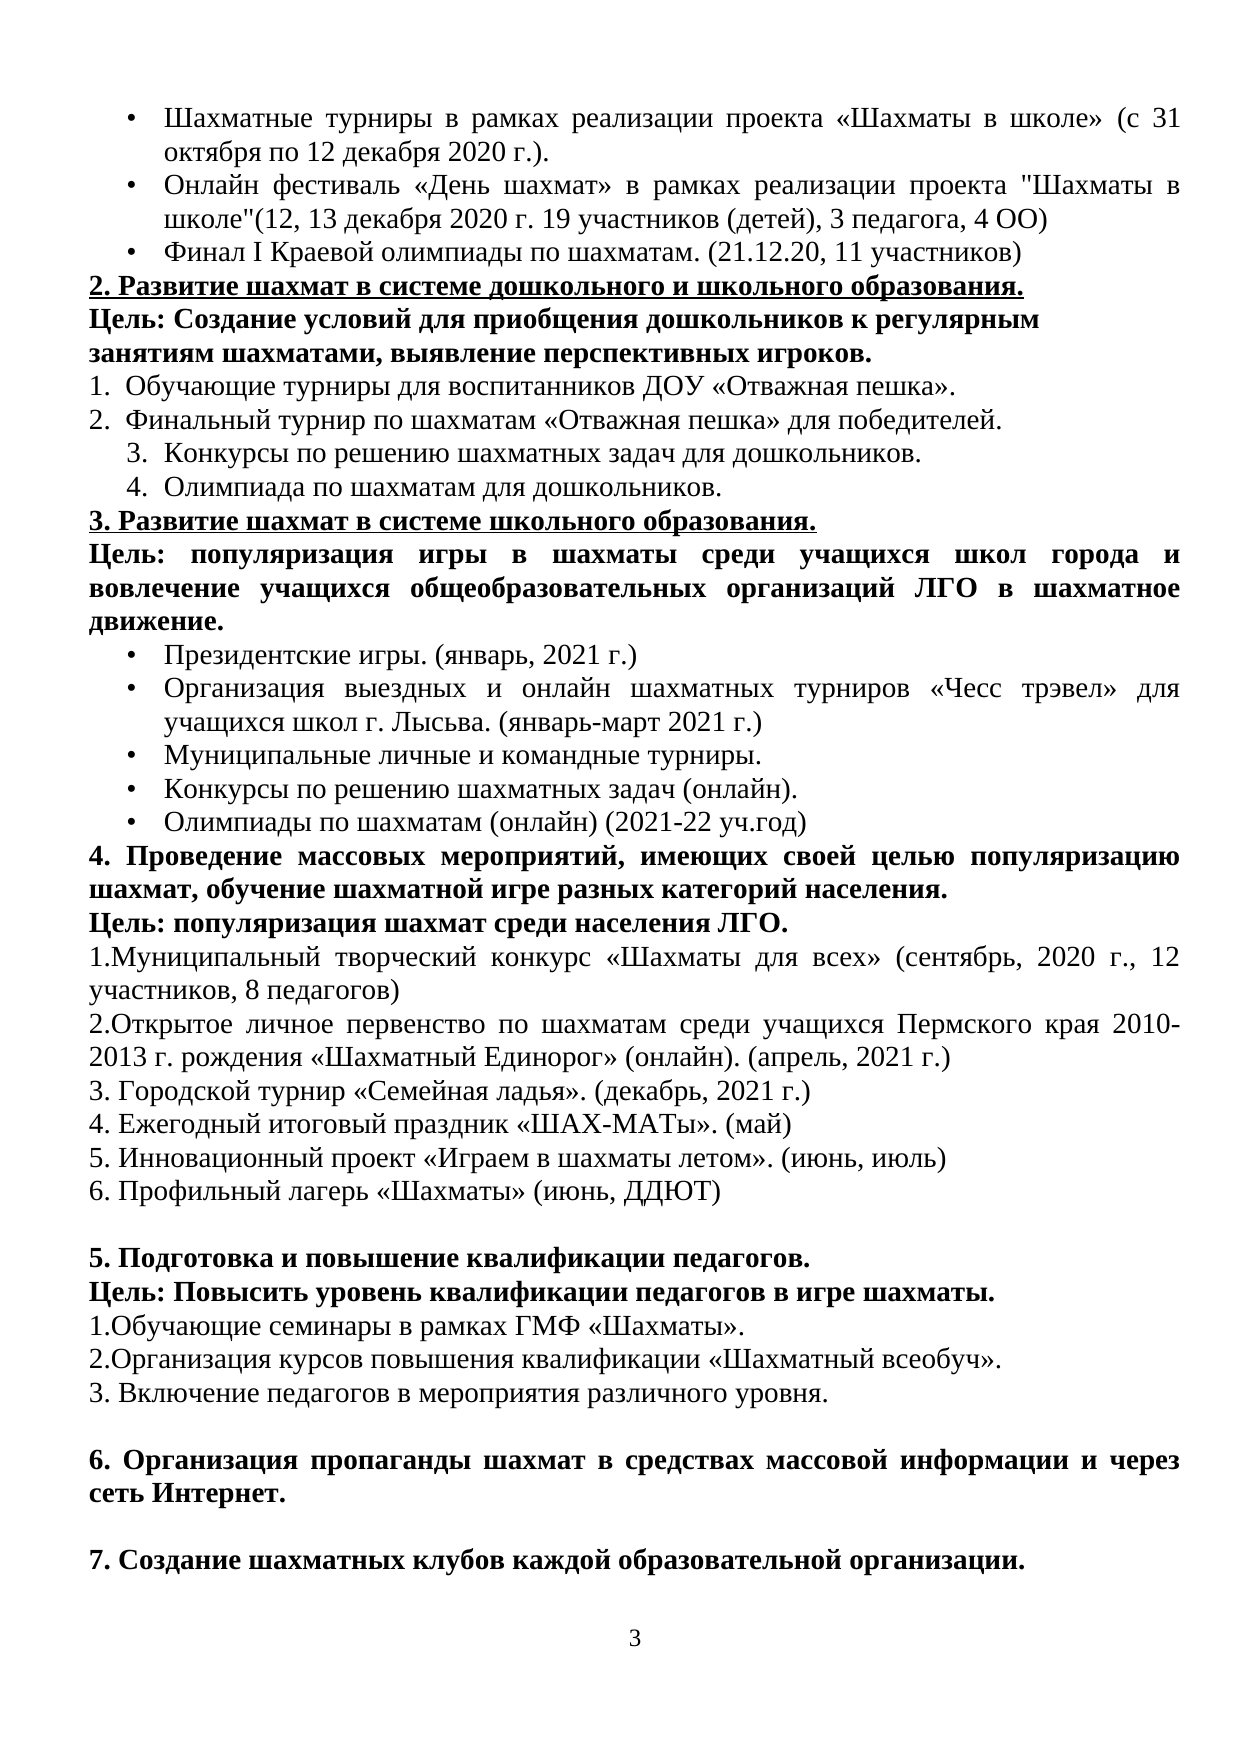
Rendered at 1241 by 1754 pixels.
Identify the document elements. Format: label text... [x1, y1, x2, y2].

text 1. Обучающие турниры для воспитанников ДОУ «Отважная пешка». [89, 368, 1181, 402]
text Цель: Повысить уровень квалификации педагогов в игре шахматы. [89, 1274, 1181, 1308]
text занятиям шахматами, выявление перспективных игроков. [89, 335, 1181, 368]
text 1.Обучающие семинары в рамках ГМФ «Шахматы». [89, 1308, 1181, 1341]
text Цель: популяризация шахмат среди населения ЛГО. [89, 905, 1181, 939]
list Шахматные турниры в рамках реализации проекта «Шахматы в школе» (с 31 октября по 12 декабря 2020 г.). [126, 100, 1181, 167]
text 1.Муниципальный творческий конкурс «Шахматы для всех» (сентябрь, 2020 г., 12 участников, 8 педагогов) [89, 939, 1181, 1006]
text 4. Ежегодный итоговый праздник «ШАХ-МАТы». (май) [89, 1106, 1181, 1140]
list Олимпиада по шахматам для дошкольников. [126, 469, 1181, 503]
text 5. Инновационный проект «Играем в шахматы летом». (июнь, июль) [89, 1140, 1181, 1173]
text Цель: популяризация игры в шахматы среди учащихся школ города и вовлечение учащихся общеобразовательных организаций ЛГО в шахматное движение. [89, 536, 1181, 637]
text 2.Открытое личное первенство по шахматам среди учащихся Пермского края 2010-2013 г. рождения «Шахматный Единорог» (онлайн). (апрель, 2021 г.) [89, 1006, 1181, 1073]
text 2. Развитие шахмат в системе дошкольного и школьного образования. [89, 268, 1181, 301]
text 3. Включение педагогов в мероприятия различного уровня. [89, 1375, 1181, 1408]
list Президентские игры. (январь, 2021 г.) [126, 637, 1181, 670]
text 4. Проведение массовых мероприятий, имеющих своей целью популяризацию шахмат, обучение шахматной игре разных категорий населения. [89, 838, 1181, 905]
list Финал I Краевой олимпиады по шахматам. (21.12.20, 11 участников) [126, 234, 1181, 268]
text 7. Создание шахматных клубов каждой образовательной организации. [89, 1542, 1181, 1576]
list Муниципальные личные и командные турниры. [126, 737, 1181, 771]
list Конкурсы по решению шахматных задач (онлайн). [126, 771, 1181, 804]
list Конкурсы по решению шахматных задач для дошкольников. [126, 436, 1181, 469]
text 6. Профильный лагерь «Шахматы» (июнь, ДДЮТ) [89, 1173, 1181, 1207]
text 3. Развитие шахмат в системе школьного образования. [89, 503, 1181, 536]
list Онлайн фестиваль «День шахмат» в рамках реализации проекта "Шахматы в школе"(12, 13 декабря 2020 г. 19 участников (детей), 3 педагога, 4 ОО) [126, 167, 1181, 234]
list Организация выездных и онлайн шахматных турниров «Чесс трэвел» для учащихся школ г. Лысьва. (январь-март 2021 г.) [126, 670, 1181, 737]
text Цель: Создание условий для приобщения дошкольников к регулярным [89, 301, 1181, 335]
text 2.Организация курсов повышения квалификации «Шахматный всеобуч». [89, 1341, 1181, 1375]
list Олимпиады по шахматам (онлайн) (2021-22 уч.год) [126, 804, 1181, 838]
text 2. Финальный турнир по шахматам «Отважная пешка» для победителей. [89, 402, 1181, 436]
text 3. Городской турнир «Семейная ладья». (декабрь, 2021 г.) [89, 1073, 1181, 1106]
text 6. Организация пропаганды шахмат в средствах массовой информации и через сеть Интернет. [89, 1442, 1181, 1509]
text 5. Подготовка и повышение квалификации педагогов. [89, 1241, 1181, 1274]
